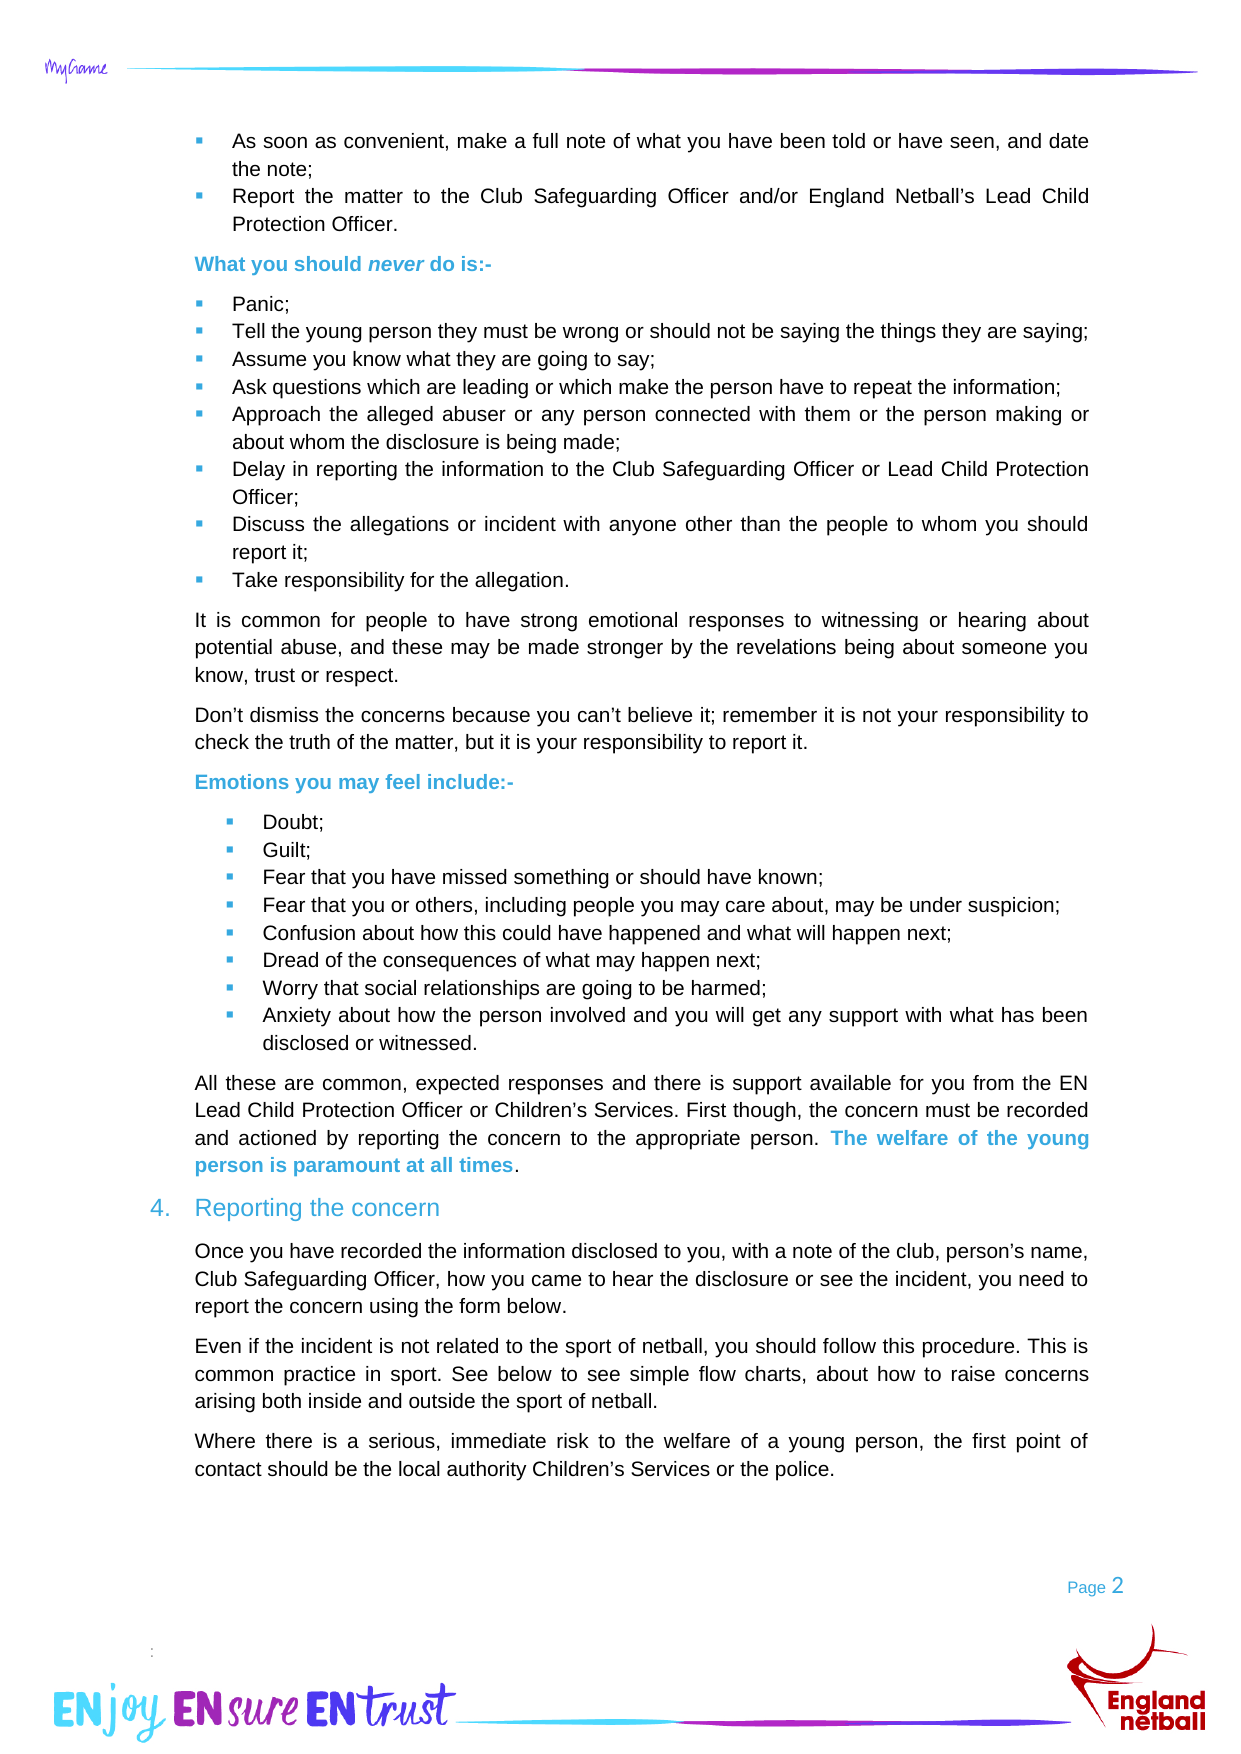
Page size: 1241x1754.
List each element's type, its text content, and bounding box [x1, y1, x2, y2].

list Worry that social relationships are going to be harmed; [225, 976, 1090, 1000]
text It is common for people to have strong emotional responses to witnessing or hearing about potential abuse, and these may be made stronger by the revelations being about someone you know, trust or respect. [194, 607, 1090, 686]
list Dread of the consequences of what may happen next; [225, 948, 1090, 972]
text All these are common, expected responses and there is support available for you from the EN Lead Child Protection Officer or Children’s Services. First though, the concern must be recorded and actioned by reporting the concern to the appropriate person. The welfare of the young person is paramount at all times. [194, 1071, 1090, 1177]
list Doubt; [225, 810, 1090, 834]
list Panic; [194, 292, 1090, 316]
text Even if the incident is not related to the sport of netball, you should follow this procedure. This is common practice in sport. See below to see simple flow charts, about how to raise concerns arising both inside and outside the sport of netball. [194, 1334, 1090, 1413]
text Where there is a serious, immediate risk to the welfare of a young person, the first point of contact should be the local authority Children’s Services or the police. [194, 1429, 1090, 1480]
list Guilt; [225, 838, 1090, 862]
list Take responsibility for the allegation. [194, 567, 1090, 591]
list Assume you know what they are going to say; [194, 347, 1090, 371]
list Tell the young person they must be wrong or should not be saying the things they are saying; [194, 319, 1090, 343]
list Fear that you or others, including people you may care about, may be under suspicion; [225, 893, 1090, 917]
list Fear that you have missed something or should have known; [225, 865, 1090, 889]
list Ask questions which are leading or which make the person have to repeat the information; [194, 374, 1090, 398]
list Delay in reporting the information to the Club Safeguarding Officer or Lead Child Protection Officer; [194, 457, 1090, 509]
list Discuss the allegations or incident with anyone other than the people to whom you should report it; [194, 512, 1090, 564]
list Anxiety about how the person involved and you will get any support with what has been disclosed or witnessed. [225, 1003, 1090, 1055]
picture [1, 15, 1239, 1754]
text What you should never do is:- [150, 252, 1090, 276]
list Approach the alleged abuser or any person connected with them or the person making or about whom the disclosure is being made; [194, 402, 1090, 454]
text Once you have recorded the information disclosed to you, with a note of the club, person’s name, Club Safeguarding Officer, how you came to hear the disclosure or see the incident, you need to report the concern using the form below. [194, 1239, 1090, 1318]
list Reporting the concern [150, 1193, 1090, 1222]
list Report the matter to the Club Safeguarding Officer and/or England Netball’s Lead Child Protection Officer. [194, 184, 1090, 236]
list Confusion about how this could have happened and what will happen next; [225, 920, 1090, 944]
list As soon as convenient, make a full note of what you have been told or have seen, and date the note; [194, 129, 1090, 181]
text Don’t dismiss the concerns because you can’t believe it; remember it is not your responsibility to check the truth of the matter, but it is your responsibility to report it. [194, 702, 1090, 754]
text Emotions you may feel include:- [194, 770, 1090, 794]
